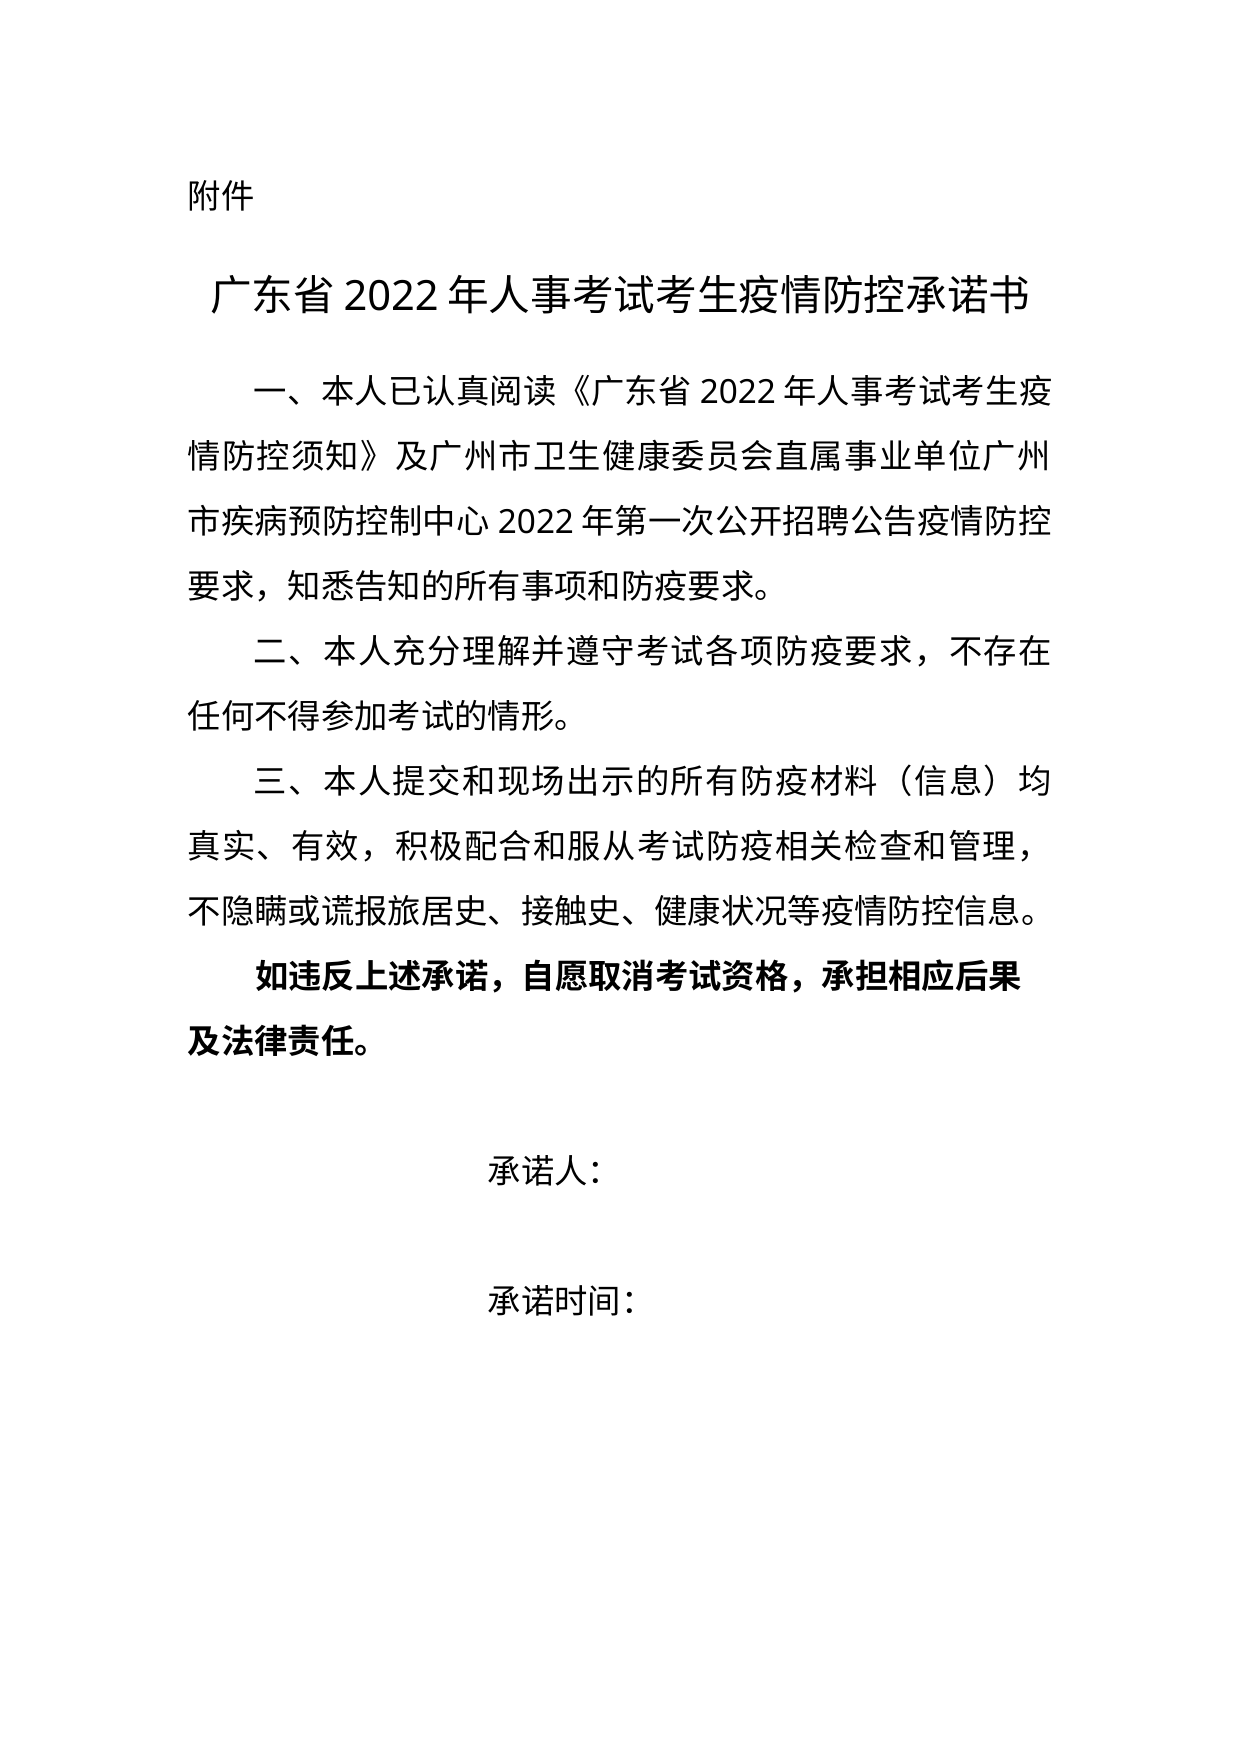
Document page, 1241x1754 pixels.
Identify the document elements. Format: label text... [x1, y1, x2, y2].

text 承诺时间： [187, 1267, 1053, 1332]
text 承诺人： [187, 1137, 1053, 1202]
text 三、本人提交和现场出示的所有防疫材料（信息）均真实、有效，积极配合和服从考试防疫相关检查和管理，不隐瞒或谎报旅居史、接触史、健康状况等疫情防控信息。 [187, 747, 1053, 942]
text 二、本人充分理解并遵守考试各项防疫要求，不存在任何不得参加考试的情形。 [187, 617, 1053, 747]
text 一、本人已认真阅读《广东省2022年人事考试考生疫情防控须知》及广州市卫生健康委员会直属事业单位广州市疾病预防控制中心2022年第一次公开招聘公告疫情防控要求，知悉告知的所有事项和防疫要求。 [187, 357, 1053, 617]
text 附件 [187, 162, 1053, 227]
text 广东省2022年人事考试考生疫情防控承诺书 [187, 259, 1053, 324]
text 如违反上述承诺，自愿取消考试资格，承担相应后果及法律责任。 [187, 942, 1053, 1072]
